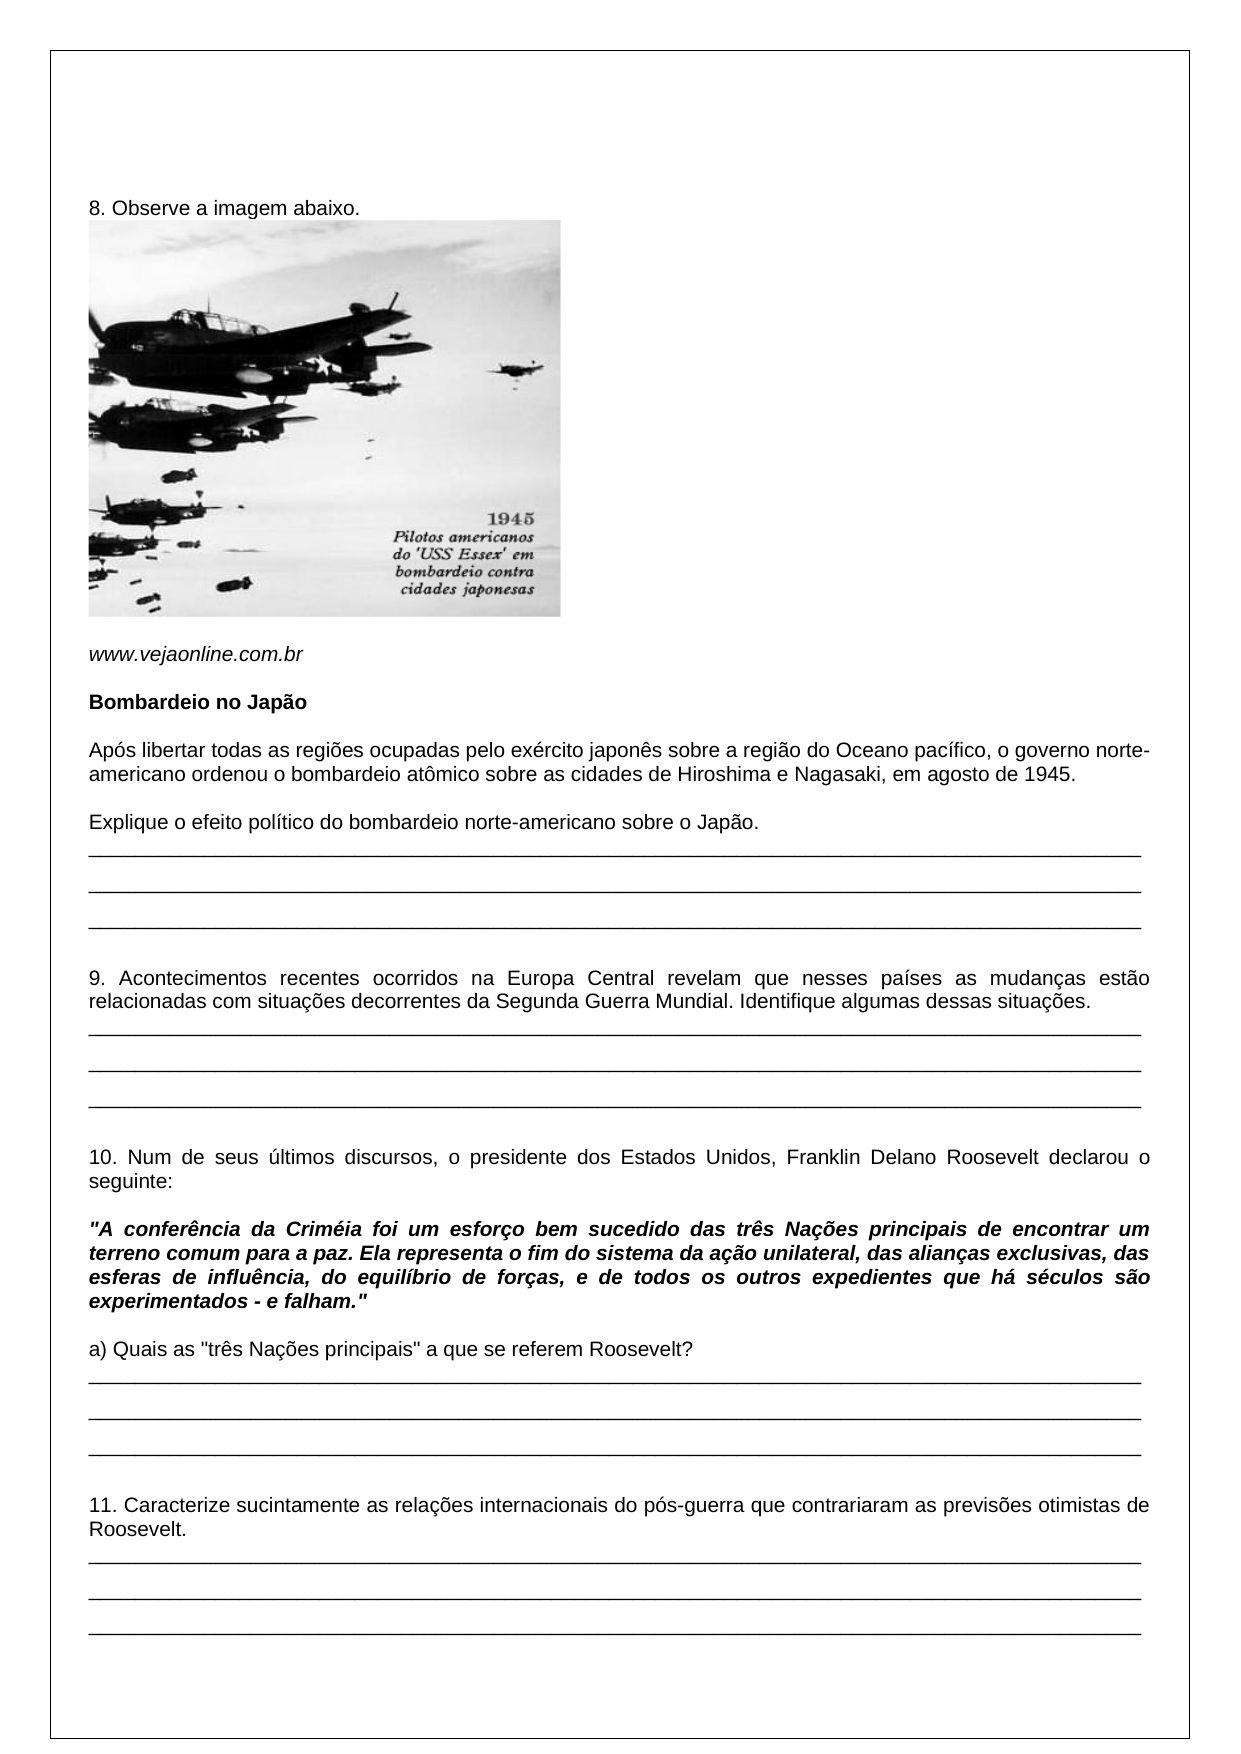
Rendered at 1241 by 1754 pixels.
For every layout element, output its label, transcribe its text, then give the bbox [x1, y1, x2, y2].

list _________________________________________________________________________________________________________________________________________________________________________________________________________________________________________________________________________________ [88, 1013, 1152, 1109]
text 10. Num de seus últimos discursos, o presidente dos Estados Unidos, Franklin Delano Roosevelt declarou o seguinte: [88, 1145, 1152, 1193]
text 9. Acontecimentos recentes ocorridos na Europa Central revelam que nesses países as mudanças estão relacionadas com situações decorrentes da Segunda Guerra Mundial. Identifique algumas dessas situações. [88, 965, 1152, 1013]
text "A conferência da Criméia foi um esforço bem sucedido das três Nações principais de encontrar um terreno comum para a paz. Ela representa o fim do sistema da ação unilateral, das alianças exclusivas, das esferas de influência, do equilíbrio de forças, e de todos os outros expedientes que há séculos são experimentados - e falham." [88, 1217, 1152, 1313]
text 11. Caracterize sucintamente as relações internacionais do pós-guerra que contrariaram as previsões otimistas de Roosevelt. [88, 1492, 1152, 1540]
text Bombardeio no Japão [88, 690, 1152, 714]
list _________________________________________________________________________________________________________________________________________________________________________________________________________________________________________________________________________________ [88, 1361, 1152, 1457]
text www.vejaonline.com.br [88, 642, 1152, 666]
list _________________________________________________________________________________________________________________________________________________________________________________________________________________________________________________________________________________ [88, 1540, 1152, 1636]
text Após libertar todas as regiões ocupadas pelo exército japonês sobre a região do Oceano pacífico, o governo norte-americano ordenou o bombardeio atômico sobre as cidades de Hiroshima e Nagasaki, em agosto de 1945. [88, 738, 1152, 786]
list a) Quais as "três Nações principais" a que se referem Roosevelt? [88, 1337, 1152, 1361]
text 8. Observe a imagem abaixo. [88, 195, 1152, 219]
text Explique o efeito político do bombardeio norte-americano sobre o Japão. [88, 810, 1152, 834]
list _________________________________________________________________________________________________________________________________________________________________________________________________________________________________________________________________________________ [88, 834, 1152, 929]
